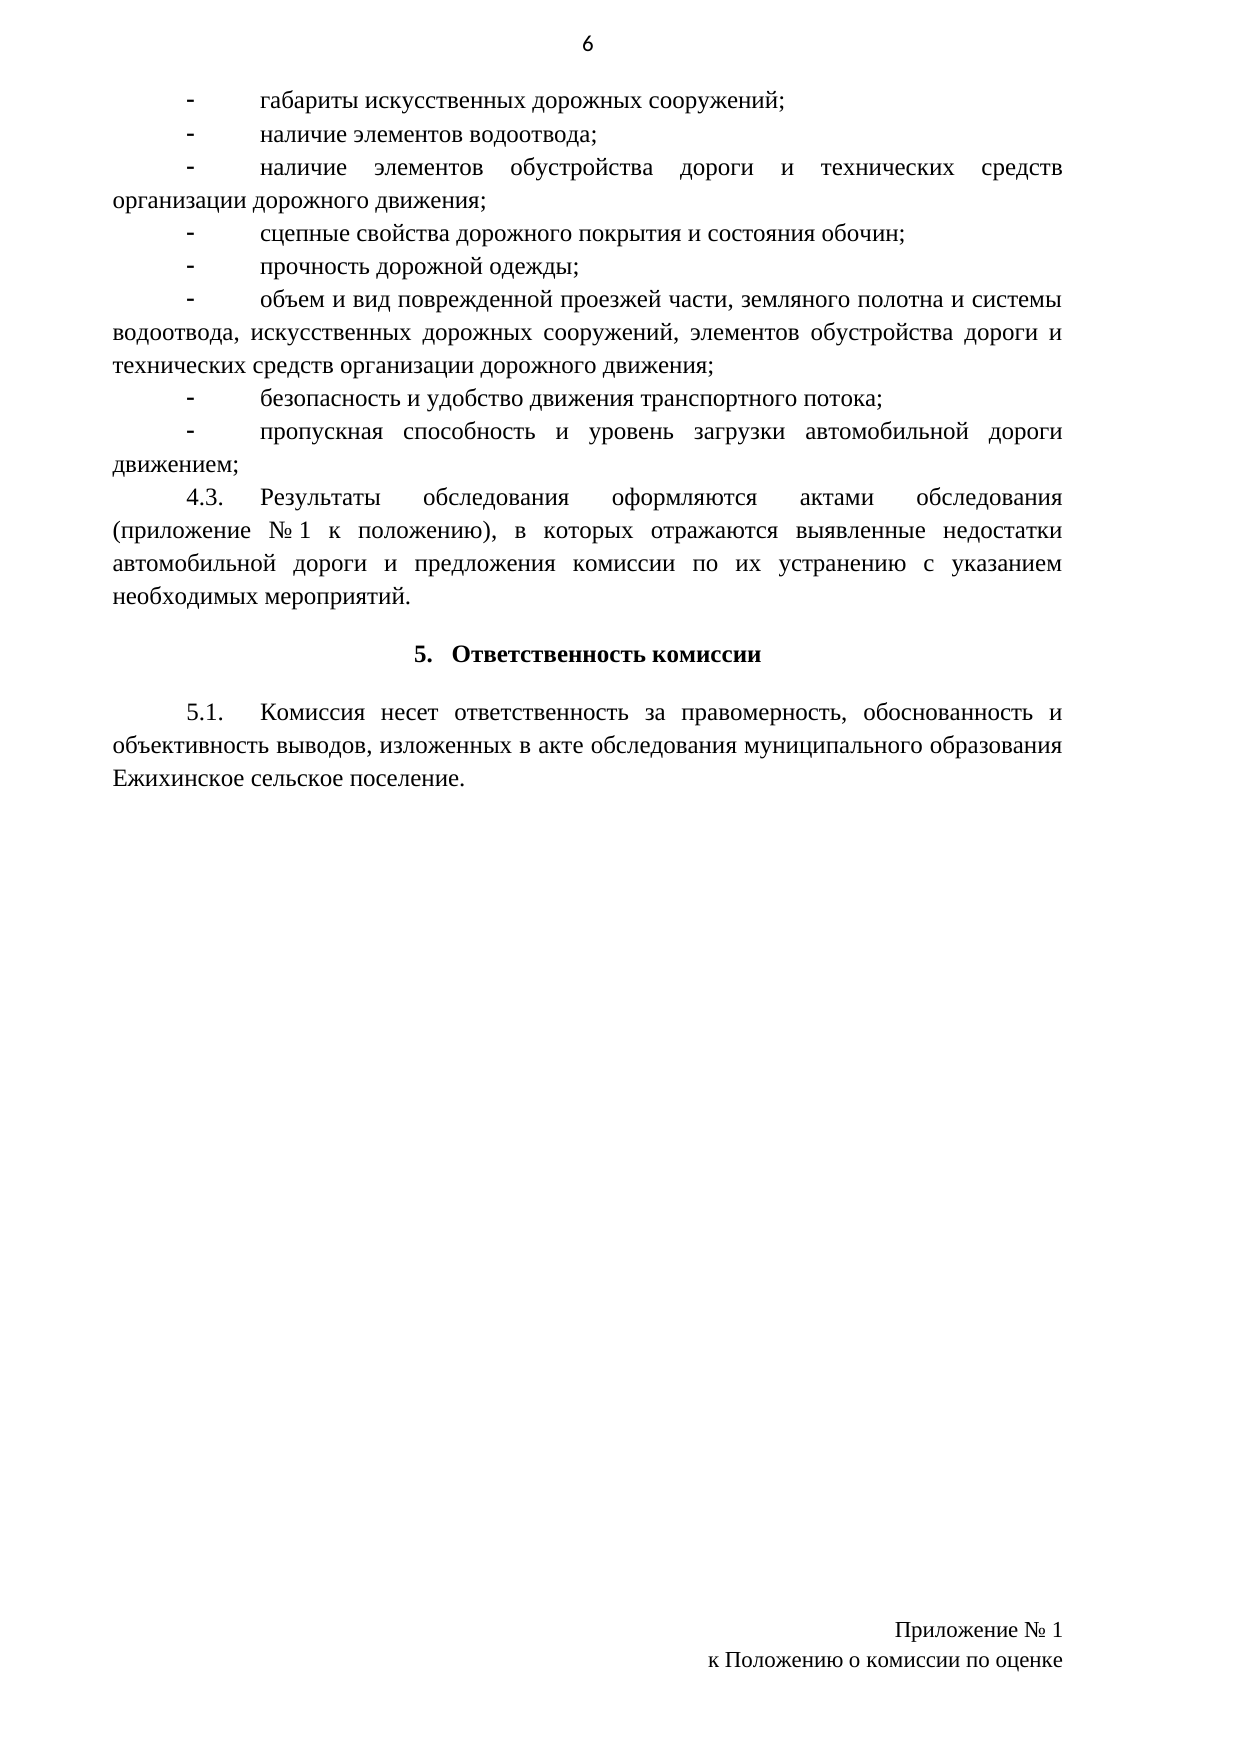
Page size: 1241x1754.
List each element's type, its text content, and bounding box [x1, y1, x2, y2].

list наличие элементов водоотвода; [112, 119, 1063, 147]
list габариты искусственных дорожных сооружений; [112, 86, 1063, 114]
list сцепные свойства дорожного покрытия и состояния обочин; [112, 218, 1063, 246]
text Приложение № 1 [112, 1616, 1063, 1643]
list Комиссия несет ответственность за правомерность, обоснованность и объективность выводов, изложенных в акте обследования муниципального образования Ежихинское сельское поселение. [112, 697, 1063, 792]
list наличие элементов обустройства дороги и технических средств организации дорожного движения; [112, 152, 1063, 213]
list пропускная способность и уровень загрузки автомобильной дороги движением; [112, 416, 1063, 478]
list объем и вид поврежденной проезжей части, земляного полотна и системы водоотвода, искусственных дорожных сооружений, элементов обустройства дороги и технических средств организации дорожного движения; [112, 284, 1063, 378]
list Результаты обследования оформляются актами обследования (приложение № 1 к положению), в которых отражаются выявленные недостатки автомобильной дороги и предложения комиссии по их устранению с указанием необходимых мероприятий. [112, 482, 1063, 610]
text к Положению о комиссии по оценке [112, 1647, 1063, 1673]
subtitle Ответственность комиссии [112, 639, 1063, 668]
list безопасность и удобство движения транспортного потока; [112, 383, 1063, 412]
list прочность дорожной одежды; [112, 251, 1063, 279]
